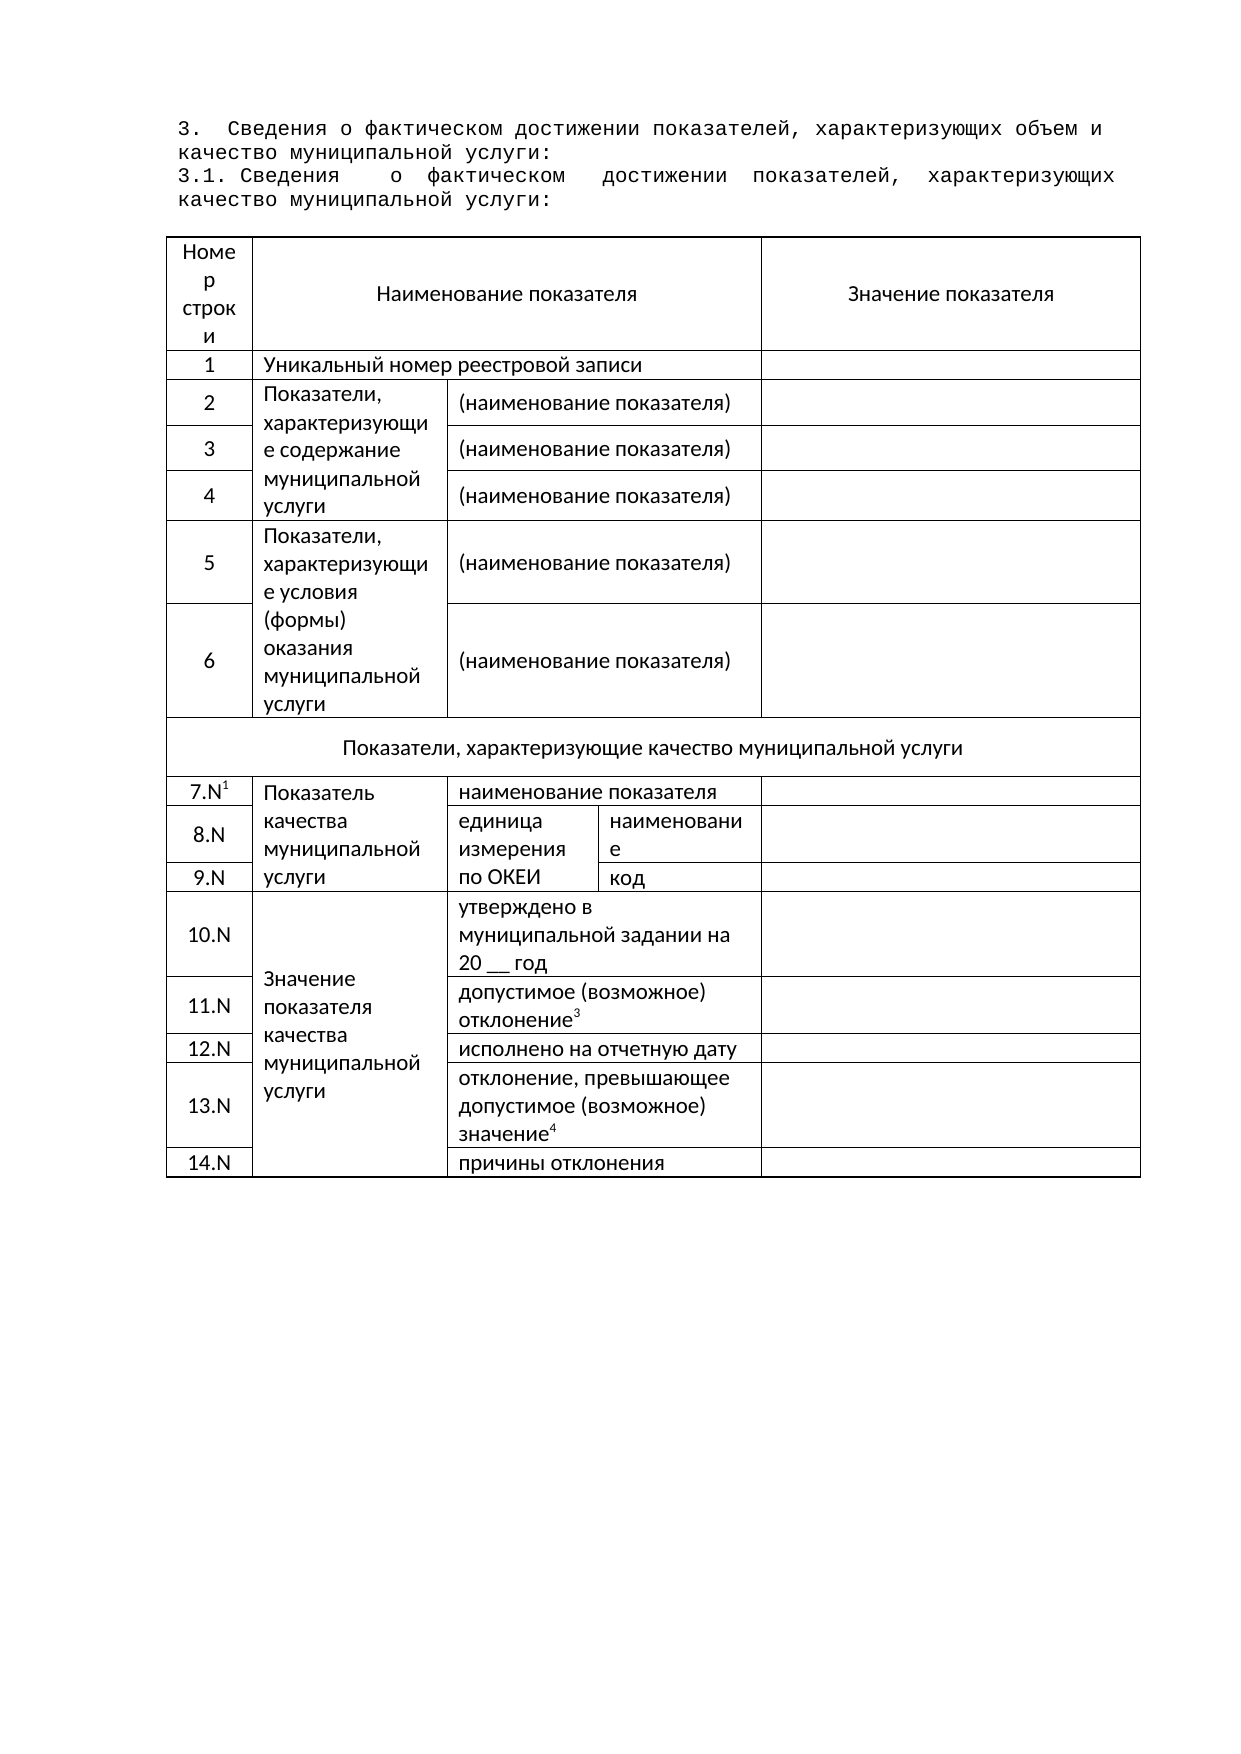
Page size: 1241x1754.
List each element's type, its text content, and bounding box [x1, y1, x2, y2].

table_cell 1 [167, 351, 252, 378]
table_cell [762, 1034, 1140, 1062]
table_cell (наименование показателя) [448, 471, 761, 520]
text 3. Сведения о фактическом достижении показателей, характеризующих объем и [177, 118, 1152, 142]
table_cell Значение показателя качества муниципальной услуги [253, 892, 447, 1176]
table_cell [762, 521, 1140, 603]
table_cell отклонение, превышающее допустимое (возможное) значение4 [448, 1063, 761, 1147]
table_cell [762, 1148, 1140, 1176]
table_cell 4 [167, 471, 252, 520]
table_header Номер строки [167, 238, 252, 349]
table_cell [762, 380, 1140, 424]
table_cell (наименование показателя) [448, 604, 761, 717]
table_cell исполнено на отчетную дату [448, 1034, 761, 1062]
table_cell Показатели, характеризующие условия (формы) оказания муниципальной услуги [253, 521, 447, 717]
table_cell [762, 977, 1140, 1033]
table_cell 2 [167, 380, 252, 424]
text качество муниципальной услуги: [177, 142, 1152, 165]
table_cell 9.N [167, 863, 252, 891]
table_cell Показатель качества муниципальной услуги [253, 777, 447, 891]
table_cell [762, 863, 1140, 891]
table_header Значение показателя [762, 238, 1140, 349]
text 3.1. Сведения о фактическом достижении показателей, характеризующих [177, 165, 1152, 189]
table_cell [762, 471, 1140, 520]
table_cell утверждено в муниципальной задании на 20 __ год [448, 892, 761, 976]
table_cell единица измерения по ОКЕИ [448, 806, 598, 891]
table_cell код [599, 863, 761, 891]
table_cell [762, 806, 1140, 862]
table_cell 13.N [167, 1063, 252, 1147]
table_cell 8.N [167, 806, 252, 862]
table_cell допустимое (возможное) отклонение3 [448, 977, 761, 1033]
table_cell 11.N [167, 977, 252, 1033]
table_cell 10.N [167, 892, 252, 976]
table_cell причины отклонения [448, 1148, 761, 1176]
table_cell [762, 604, 1140, 717]
table_cell [762, 892, 1140, 976]
table_cell наименование показателя [448, 777, 761, 805]
table_cell Показатели, характеризующие содержание муниципальной услуги [253, 380, 447, 520]
table_cell (наименование показателя) [448, 380, 761, 424]
table_cell [762, 1063, 1140, 1147]
table_cell 12.N [167, 1034, 252, 1062]
text качество муниципальной услуги: [177, 189, 1152, 213]
table_cell [762, 777, 1140, 805]
table_cell Уникальный номер реестровой записи [253, 351, 761, 378]
table_cell 7.N1 [167, 777, 252, 805]
table_cell 3 [167, 426, 252, 470]
table_cell 14.N [167, 1148, 252, 1176]
table_cell [762, 351, 1140, 378]
table_header Наименование показателя [253, 238, 761, 349]
table_cell [762, 426, 1140, 470]
table_cell 5 [167, 521, 252, 603]
table_cell Показатели, характеризующие качество муниципальной услуги [167, 718, 1140, 776]
table_cell 6 [167, 604, 252, 717]
table_cell наименование [599, 806, 761, 862]
table_cell (наименование показателя) [448, 426, 761, 470]
table_cell (наименование показателя) [448, 521, 761, 603]
